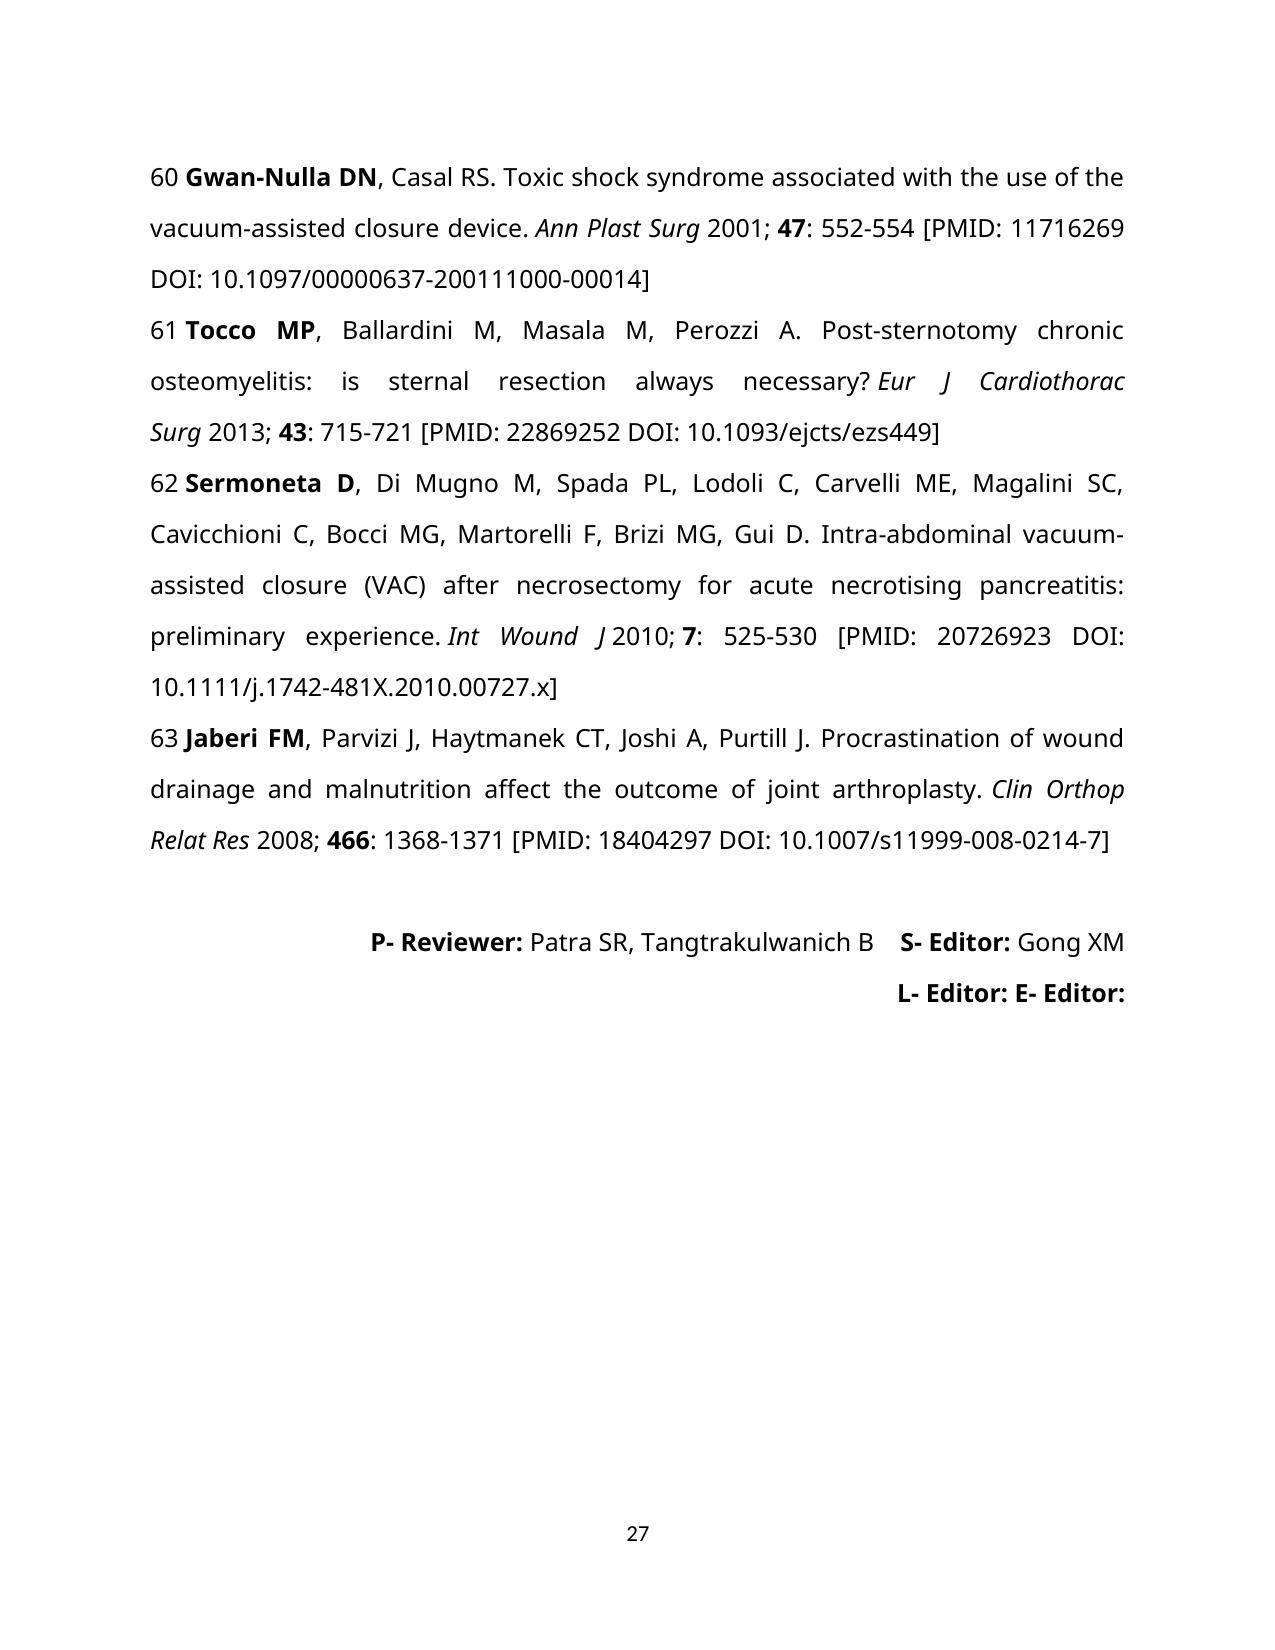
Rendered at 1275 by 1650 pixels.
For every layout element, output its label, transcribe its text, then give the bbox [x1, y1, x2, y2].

text 61 Tocco MP, Ballardini M, Masala M, Perozzi A. Post-sternotomy chronic osteomyelitis: is sternal resection always necessary? Eur J Cardiothorac Surg 2013; 43: 715-721 [PMID: 22869252 DOI: 10.1093/ejcts/ezs449] [150, 313, 1125, 449]
text P- Reviewer: Patra SR, Tangtrakulwanich B S- Editor: Gong XM [150, 925, 1125, 959]
text 63 Jaberi FM, Parvizi J, Haytmanek CT, Joshi A, Purtill J. Procrastination of wound drainage and malnutrition affect the outcome of joint arthroplasty. Clin Orthop Relat Res 2008; 466: 1368-1371 [PMID: 18404297 DOI: 10.1007/s11999-008-0214-7] [150, 721, 1125, 857]
text L- Editor: E- Editor: [150, 976, 1125, 1010]
text 62 Sermoneta D, Di Mugno M, Spada PL, Lodoli C, Carvelli ME, Magalini SC, Cavicchioni C, Bocci MG, Martorelli F, Brizi MG, Gui D. Intra-abdominal vacuum-assisted closure (VAC) after necrosectomy for acute necrotising pancreatitis: preliminary experience. Int Wound J 2010; 7: 525-530 [PMID: 20726923 DOI: 10.1111/j.1742-481X.2010.00727.x] [150, 466, 1125, 704]
text 60 Gwan-Nulla DN, Casal RS. Toxic shock syndrome associated with the use of the vacuum-assisted closure device. Ann Plast Surg 2001; 47: 552-554 [PMID: 11716269 DOI: 10.1097/00000637-200111000-00014] [150, 159, 1125, 296]
